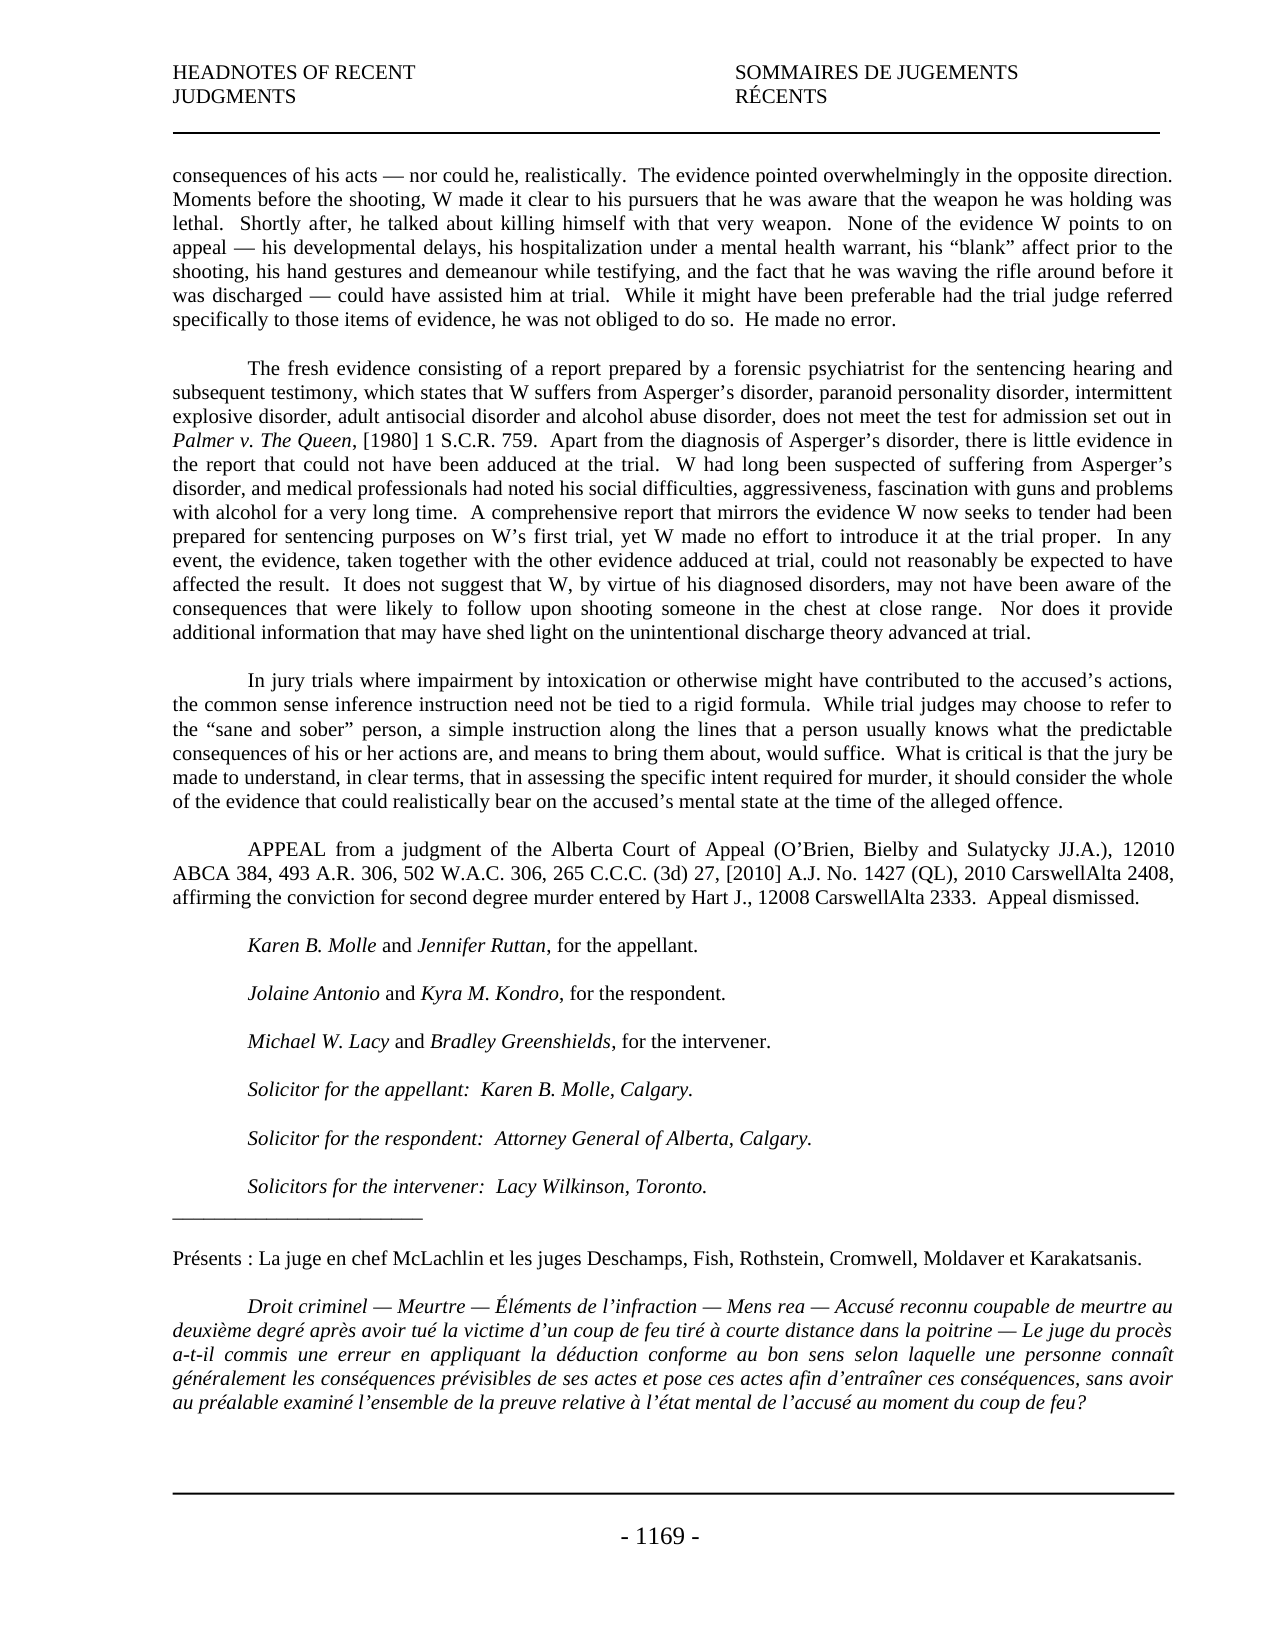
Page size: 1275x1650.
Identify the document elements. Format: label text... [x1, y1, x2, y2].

text Solicitor for the appellant: Karen B. Molle, Calgary. [172, 1077, 1174, 1101]
text Solicitor for the respondent: Attorney General of Alberta, Calgary. [172, 1126, 1174, 1149]
text Michael W. Lacy and Bradley Greenshields, for the intervener. [172, 1029, 1174, 1053]
text The fresh evidence consisting of a report prepared by a forensic psychiatrist for the sentencing hearing and subsequent testimony, which states that W suffers from Asperger’s disorder, paranoid personality disorder, intermittent explosive disorder, adult antisocial disorder and alcohol abuse disorder, does not meet the test for admission set out in Palmer v. The Queen, [1980] 1 S.C.R. 759. Apart from the diagnosis of Asperger’s disorder, there is little evidence in the report that could not have been adduced at the trial. W had long been suspected of suffering from Asperger’s disorder, and medical professionals had noted his social difficulties, aggressiveness, fascination with guns and problems with alcohol for a very long time. A comprehensive report that mirrors the evidence W now seeks to tender had been prepared for sentencing purposes on W’s first trial, yet W made no effort to introduce it at the trial proper. In any event, the evidence, taken together with the other evidence adduced at trial, could not reasonably be expected to have affected the result. It does not suggest that W, by virtue of his diagnosed disorders, may not have been aware of the consequences that were likely to follow upon shooting someone in the chest at close range. Nor does it provide additional information that may have shed light on the unintentional discharge theory advanced at trial. [172, 356, 1174, 644]
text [172, 163, 1174, 331]
text Solicitors for the intervener: Lacy Wilkinson, Toronto. [172, 1174, 1174, 1198]
text ________________________ [172, 1198, 1174, 1222]
text APPEAL from a judgment of the Alberta Court of Appeal (O’Brien, Bielby and Sulatycky JJ.A.), 2010 ABCA 384, 493 A.R. 306, 502 W.A.C. 306, 265 C.C.C. (3d) 27, [2010] A.J. No. 1427 (QL), 2010 CarswellAlta 2408, affirming the conviction for second degree murder entered by Hart J., 2008 CarswellAlta 2333. Appeal dismissed. [172, 837, 1174, 909]
text Présents : La juge en chef McLachlin et les juges Deschamps, Fish, Rothstein, Cromwell, Moldaver et Karakatsanis. [172, 1246, 1174, 1270]
text Karen B. Molle and Jennifer Ruttan, for the appellant. [172, 933, 1174, 957]
text Droit criminel — Meurtre — Éléments de l’infraction — Mens rea — Accusé reconnu coupable de meurtre au deuxième degré après avoir tué la victime d’un coup de feu tiré à courte distance dans la poitrine — Le juge du procès a-t-il commis une erreur en appliquant la déduction conforme au bon sens selon laquelle une personne connaît généralement les conséquences prévisibles de ses actes et pose ces actes afin d’entraîner ces conséquences, sans avoir au préalable examiné l’ensemble de la preuve relative à l’état mental de l’accusé au moment du coup de feu? [172, 1294, 1174, 1414]
text In jury trials where impairment by intoxication or otherwise might have contributed to the accused’s actions, the common sense inference instruction need not be tied to a rigid formula. While trial judges may choose to refer to the “sane and sober” person, a simple instruction along the lines that a person usually knows what the predictable consequences of his or her actions are, and means to bring them about, would suffice. What is critical is that the jury be made to understand, in clear terms, that in assessing the specific intent required for murder, it should consider the whole of the evidence that could realistically bear on the accused’s mental state at the time of the alleged offence. [172, 668, 1174, 813]
text Jolaine Antonio and Kyra M. Kondro, for the respondent. [172, 981, 1174, 1005]
